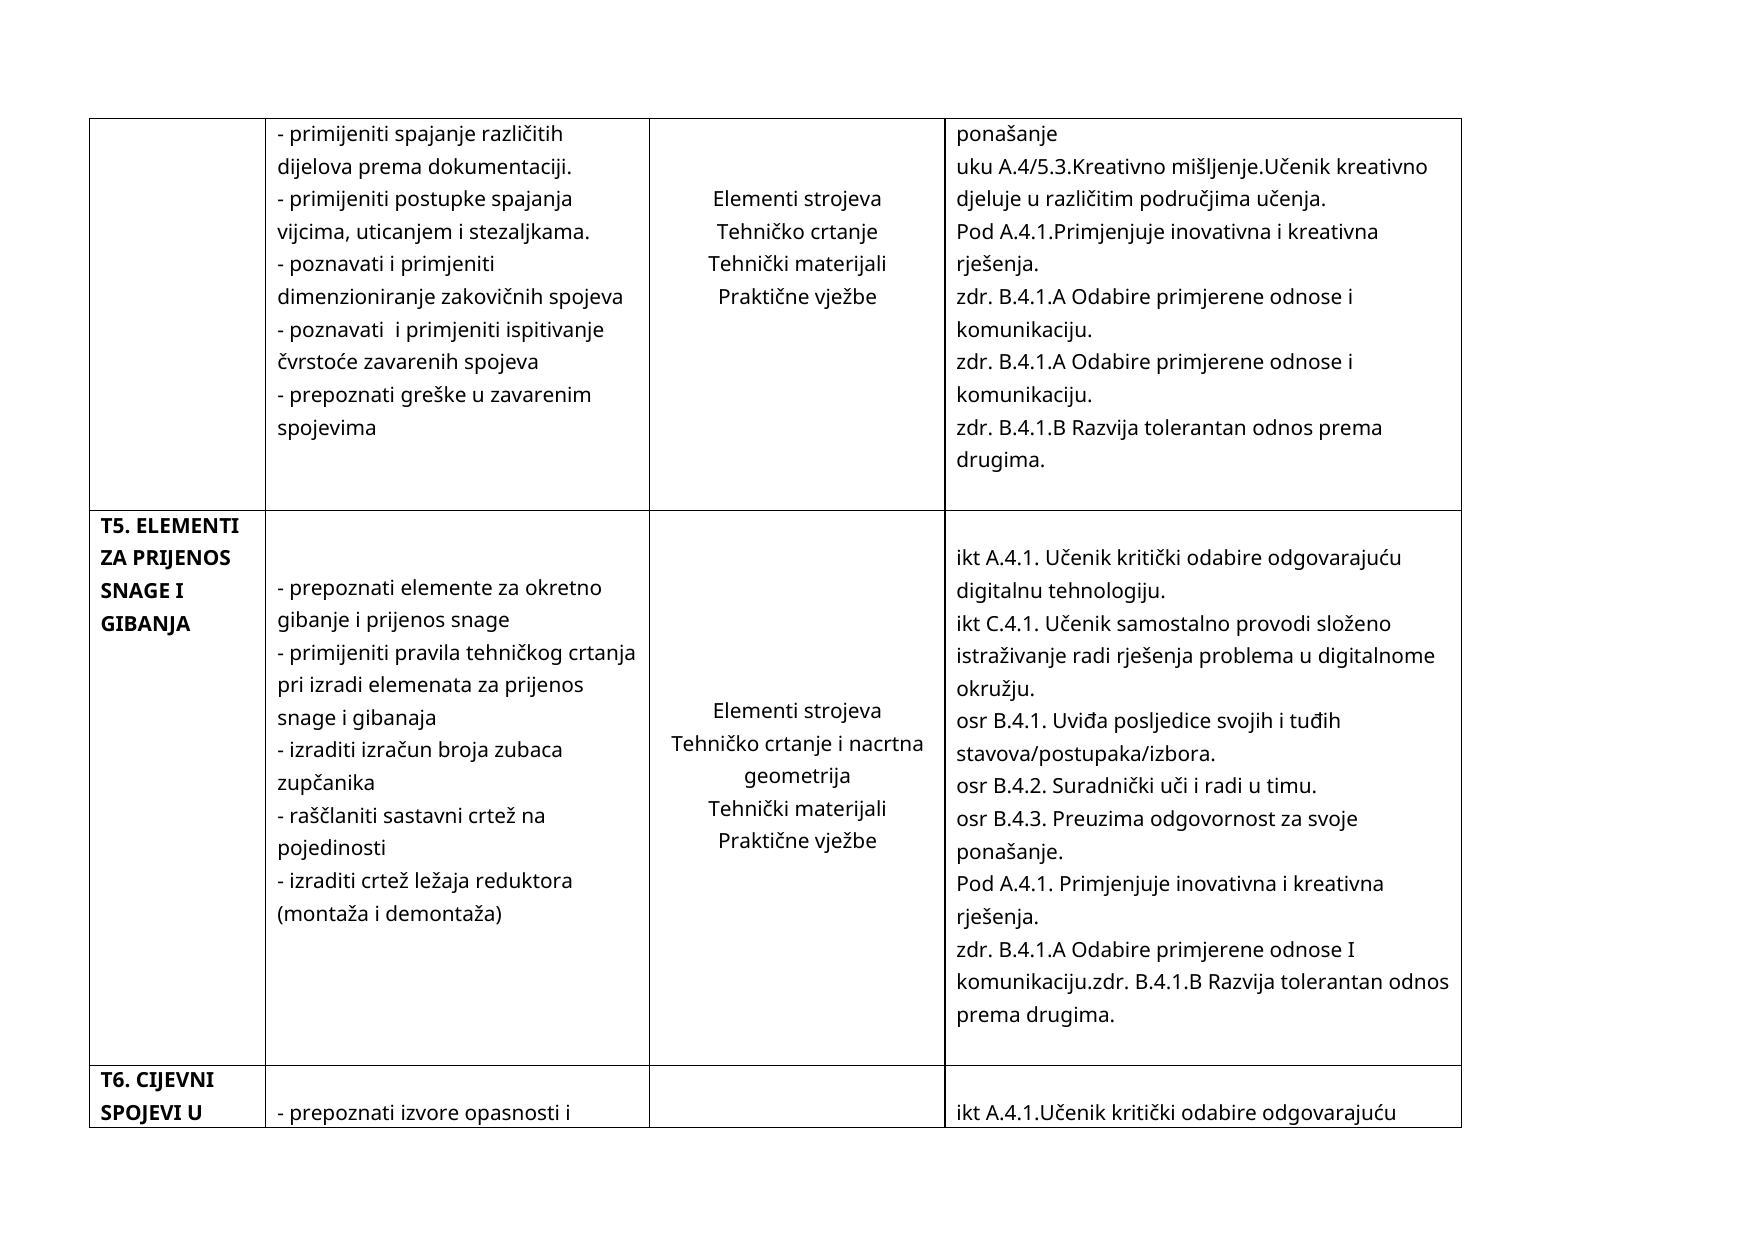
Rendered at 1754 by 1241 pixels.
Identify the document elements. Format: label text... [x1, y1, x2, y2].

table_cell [90, 1066, 265, 1127]
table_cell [266, 1066, 649, 1127]
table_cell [266, 119, 649, 510]
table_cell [650, 1066, 944, 1127]
table_cell - prepoznati elemente za okretno gibanje i prijenos snage - primijeniti pravila tehničkog crtanja pri izradi elemenata za prijenos snage i gibanaja - izraditi izračun broja zubaca zupčanika - raščlaniti sastavni crtež na pojedinosti - izraditi crtež ležaja reduktora (montaža i demontaža) [266, 511, 649, 1064]
table_cell Elementi strojeva Tehničko crtanje i nacrtna geometrija Tehnički materijali Praktične vježbe [650, 511, 944, 1064]
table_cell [650, 119, 944, 510]
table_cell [946, 119, 1461, 510]
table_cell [946, 1066, 1461, 1127]
table_cell ikt A.4.1. Učenik kritički odabire odgovarajuću digitalnu tehnologiju. ikt C.4.1. Učenik samostalno provodi složeno istraživanje radi rješenja problema u digitalnome okružju. osr B.4.1. Uviđa posljedice svojih i tuđih stavova/postupaka/izbora. osr B.4.2. Suradnički uči i radi u timu. osr B.4.3. Preuzima odgovornost za svoje ponašanje. Pod A.4.1. Primjenjuje inovativna i kreativna rješenja. zdr. B.4.1.A Odabire primjerene odnose I komunikaciju.zdr. B.4.1.B Razvija tolerantan odnos prema drugima. [946, 511, 1461, 1064]
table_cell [90, 119, 265, 510]
table_cell T5. ELEMENTI ZA PRIJENOS SNAGE I GIBANJA [90, 511, 265, 1064]
